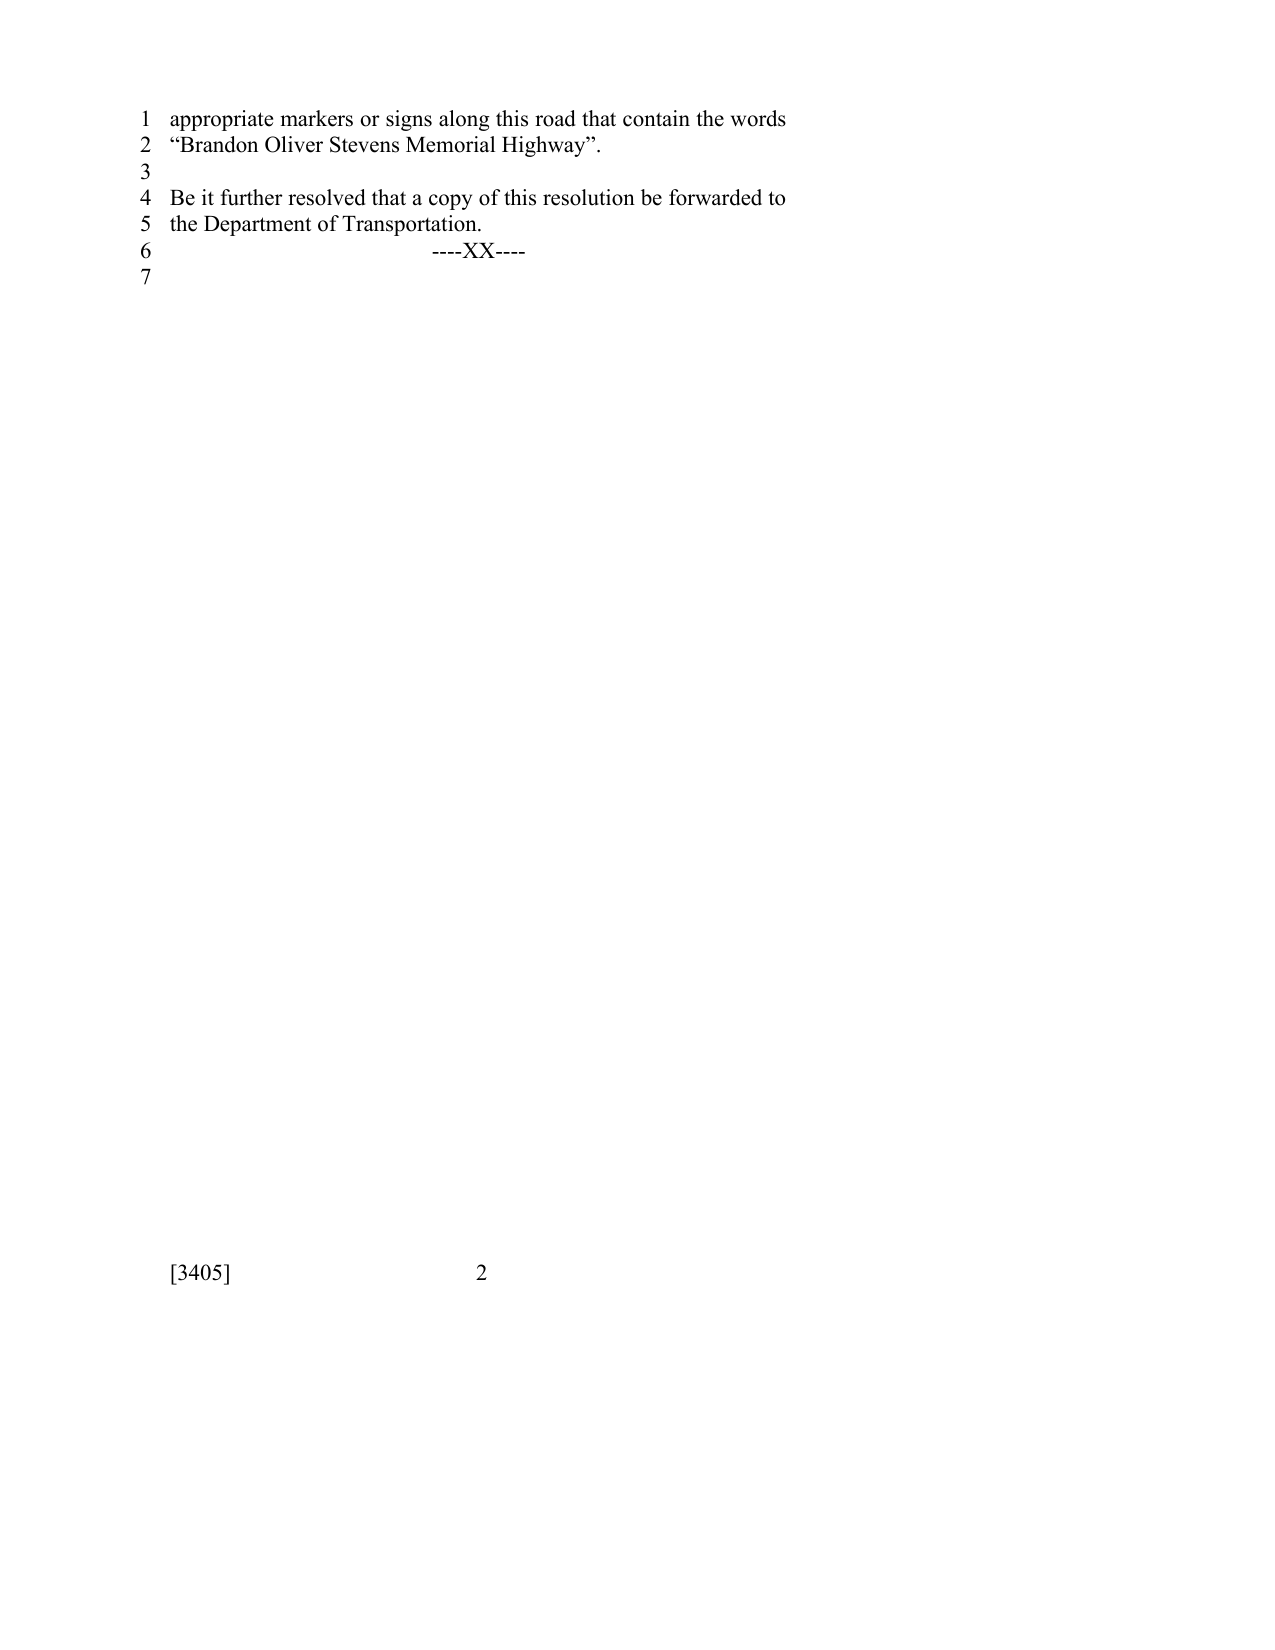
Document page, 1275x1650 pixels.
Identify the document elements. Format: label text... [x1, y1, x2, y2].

text ----XX---- [169, 237, 787, 263]
text Be it further resolved that a copy of this resolution be forwarded to the Department of Transportation. [169, 184, 787, 237]
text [169, 105, 787, 158]
